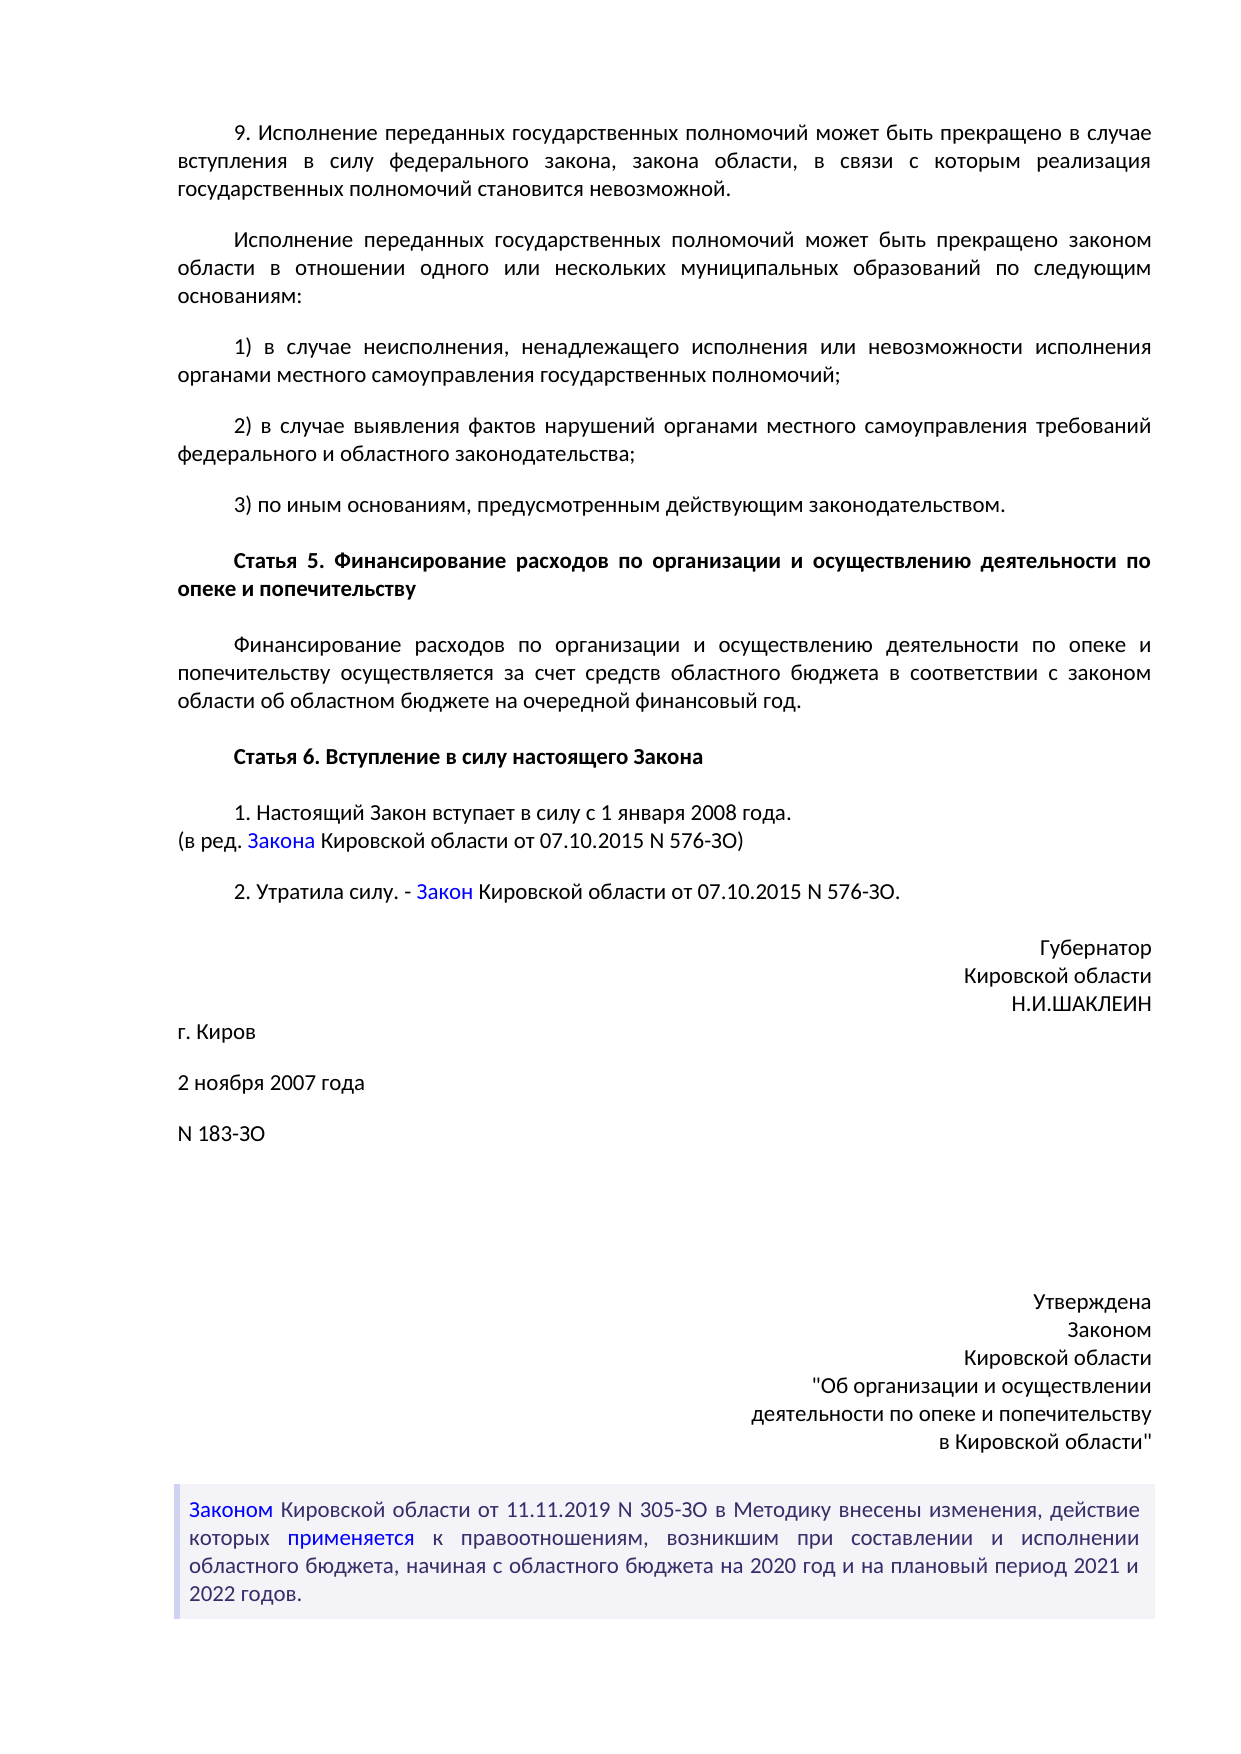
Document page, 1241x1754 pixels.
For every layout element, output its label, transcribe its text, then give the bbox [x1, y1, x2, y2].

text "Об организации и осуществлении [177, 1371, 1152, 1399]
text (в ред. Закона Кировской области от 07.10.2015 N 576-ЗО) [177, 826, 1152, 854]
text 2. Утратила силу. - Закон Кировской области от 07.10.2015 N 576-ЗО. [177, 877, 1152, 905]
text 9. Исполнение переданных государственных полномочий может быть прекращено в случае вступления в силу федерального закона, закона области, в связи с которым реализация государственных полномочий становится невозможной. [177, 118, 1152, 202]
text г. Киров [177, 1017, 1152, 1045]
text Кировской области [177, 1343, 1152, 1371]
text 1. Настоящий Закон вступает в силу с 1 января 2008 года. [177, 798, 1152, 826]
title Статья 5. Финансирование расходов по организации и осуществлению деятельности по опеке и попечительству [177, 546, 1152, 602]
text Кировской области [177, 961, 1152, 989]
text 3) по иным основаниям, предусмотренным действующим законодательством. [177, 490, 1152, 518]
text Утверждена [177, 1287, 1152, 1315]
table_header Законом Кировской области от 11.11.2019 N 305-ЗО в Методику внесены изменения, действие которых применяется к правоотношениям, возникшим при составлении и исполнении областного бюджета, начиная с областного бюджета на 2020 год и на плановый период 2021 и 2022 годов. [180, 1484, 1149, 1619]
title Статья 6. Вступление в силу настоящего Закона [177, 742, 1152, 770]
text 1) в случае неисполнения, ненадлежащего исполнения или невозможности исполнения органами местного самоуправления государственных полномочий; [177, 332, 1152, 388]
text деятельности по опеке и попечительству [177, 1399, 1152, 1427]
text в Кировской области" [177, 1427, 1152, 1455]
text 2) в случае выявления фактов нарушений органами местного самоуправления требований федерального и областного законодательства; [177, 411, 1152, 467]
text Н.И.ШАКЛЕИН [177, 989, 1152, 1017]
text 2 ноября 2007 года [177, 1068, 1152, 1096]
text Законом [177, 1315, 1152, 1343]
text Исполнение переданных государственных полномочий может быть прекращено законом области в отношении одного или нескольких муниципальных образований по следующим основаниям: [177, 225, 1152, 309]
text N 183-ЗО [177, 1119, 1152, 1147]
text Губернатор [177, 933, 1152, 961]
text Финансирование расходов по организации и осуществлению деятельности по опеке и попечительству осуществляется за счет средств областного бюджета в соответствии с законом области об областном бюджете на очередной финансовый год. [177, 630, 1152, 714]
